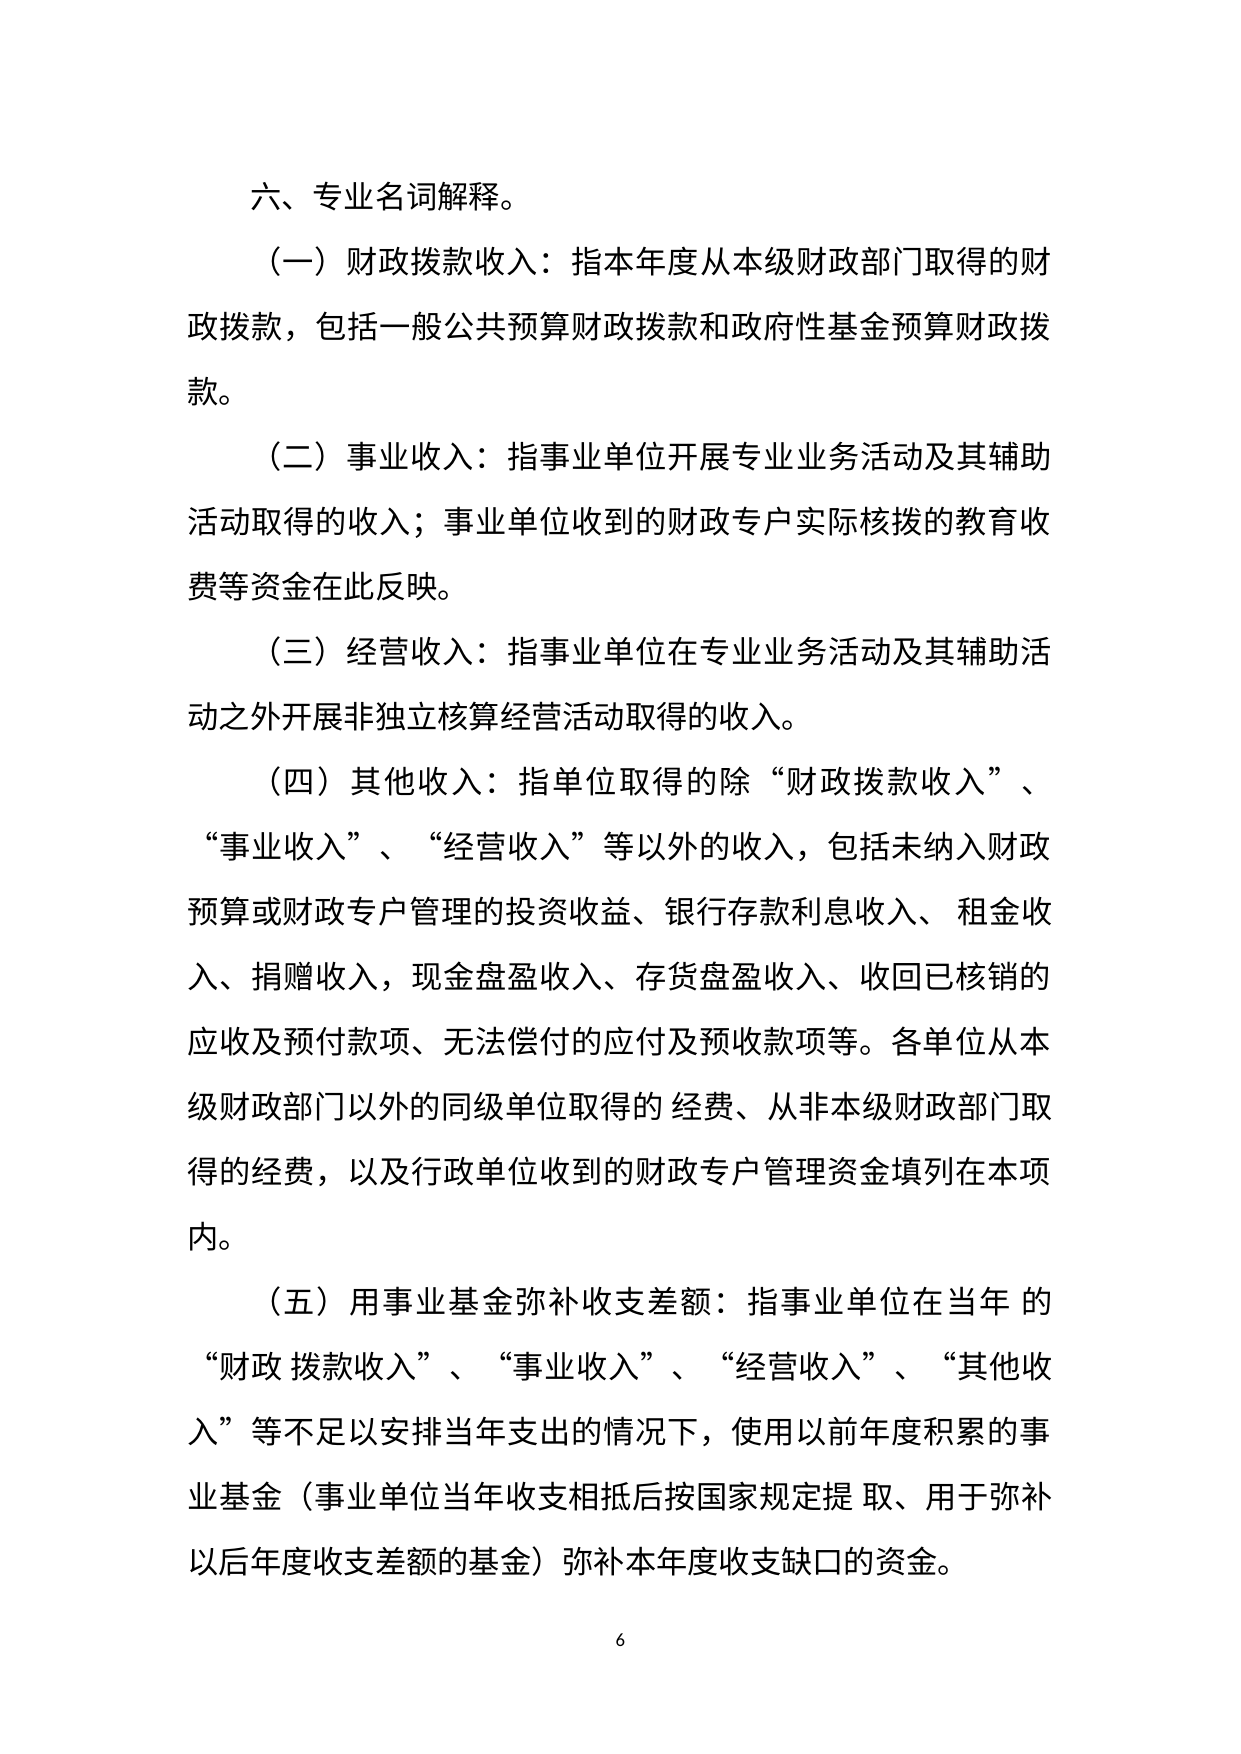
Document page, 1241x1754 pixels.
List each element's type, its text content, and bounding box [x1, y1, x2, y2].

text （二）事业收入：指事业单位开展专业业务活动及其辅助活动取得的收入；事业单位收到的财政专户实际核拨的教育收费等资金在此反映。 [187, 422, 1053, 617]
text （五）用事业基金弥补收支差额：指事业单位在当年 的“财政 拨款收入”、“事业收入”、“经营收入”、“其他收入”等不足以安排当年支出的情况下，使用以前年度积累的事业基金（事业单位当年收支相抵后按国家规定提 取、用于弥补以后年度收支差额的基金）弥补本年度收支缺口的资金。 [187, 1267, 1053, 1592]
text 六、专业名词解释。 [187, 162, 1053, 227]
text （一）财政拨款收入：指本年度从本级财政部门取得的财政拨款，包括一般公共预算财政拨款和政府性基金预算财政拨款。 [187, 227, 1053, 422]
text （四）其他收入：指单位取得的除“财政拨款收入”、“事业收入”、“经营收入”等以外的收入，包括未纳入财政预算或财政专户管理的投资收益、银行存款利息收入、 租金收入、捐赠收入，现金盘盈收入、存货盘盈收入、收回已核销的应收及预付款项、无法偿付的应付及预收款项等。各单位从本级财政部门以外的同级单位取得的 经费、从非本级财政部门取得的经费，以及行政单位收到的财政专户管理资金填列在本项内。 [187, 747, 1053, 1267]
text （三）经营收入：指事业单位在专业业务活动及其辅助活动之外开展非独立核算经营活动取得的收入。 [187, 617, 1053, 747]
